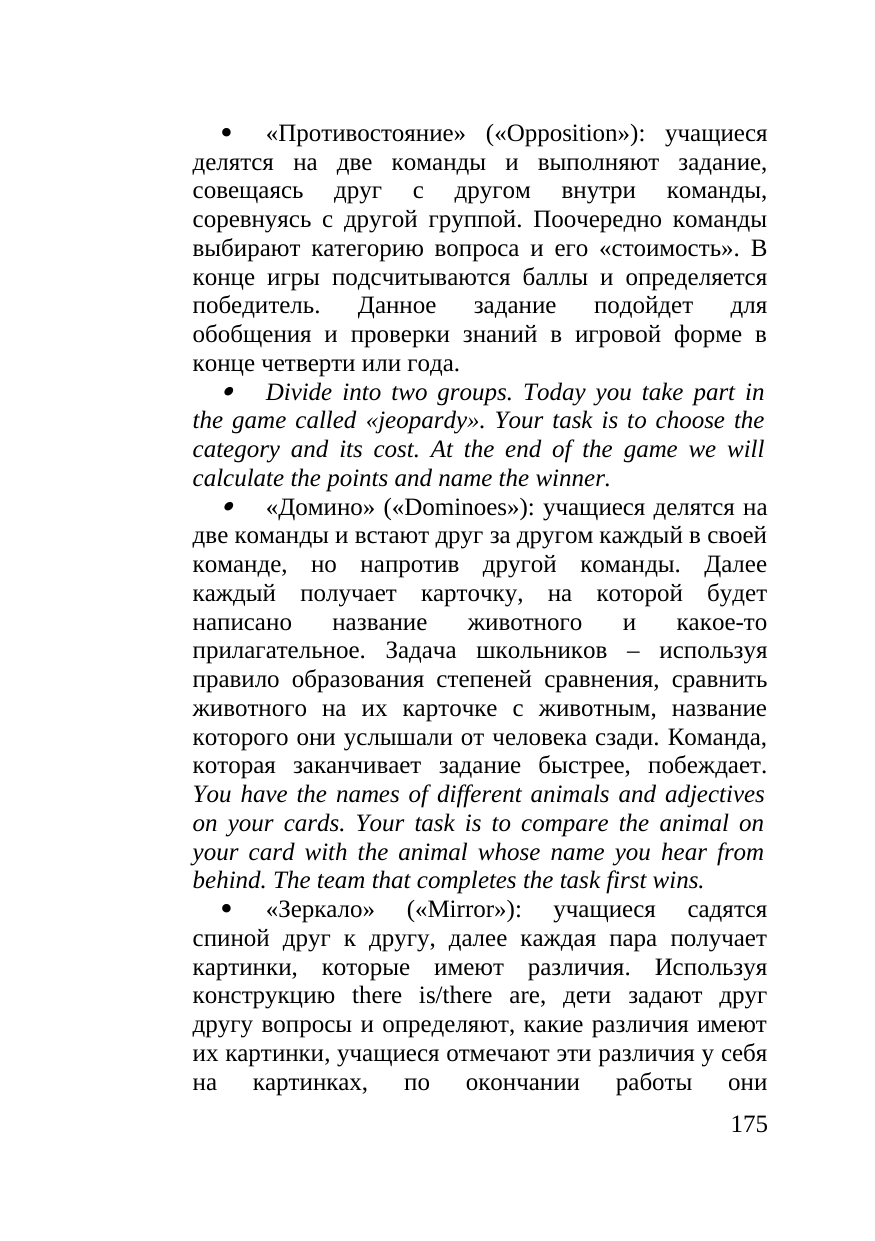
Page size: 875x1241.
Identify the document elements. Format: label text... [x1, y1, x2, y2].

list «Домино» («Dominoes»): учащиеся делятся на две команды и встают друг за другом каждый в своей команде, но напротив другой команды. Далее каждый получает карточку, на которой будет написано название животного и какое-то прилагательное. Задача школьников – используя правило образования степеней сравнения, сравнить животного на их карточке с животным, название которого они услышали от человека сзади. Команда, которая заканчивает задание быстрее, побеждает. You have the names of different animals and adjectives on your cards. Your task is to compare the animal on your card with the animal whose name you hear from behind. The team that completes the task first wins. [192, 492, 768, 894]
list Divide into two groups. Today you take part in the game called «jeopardy». Your task is to choose the category and its cost. At the end of the game we will calculate the points and name the winner. [192, 377, 768, 492]
list «Противостояние» («Opposition»): учащиеся делятся на две команды и выполняют задание, совещаясь друг с другом внутри команды, соревнуясь с другой группой. Поочередно команды выбирают категорию вопроса и его «стоимость». В конце игры подсчитываются баллы и определяется победитель. Данное задание подойдет для обобщения и проверки знаний в игровой форме в конце четверти или года. [192, 118, 768, 377]
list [192, 894, 768, 1096]
